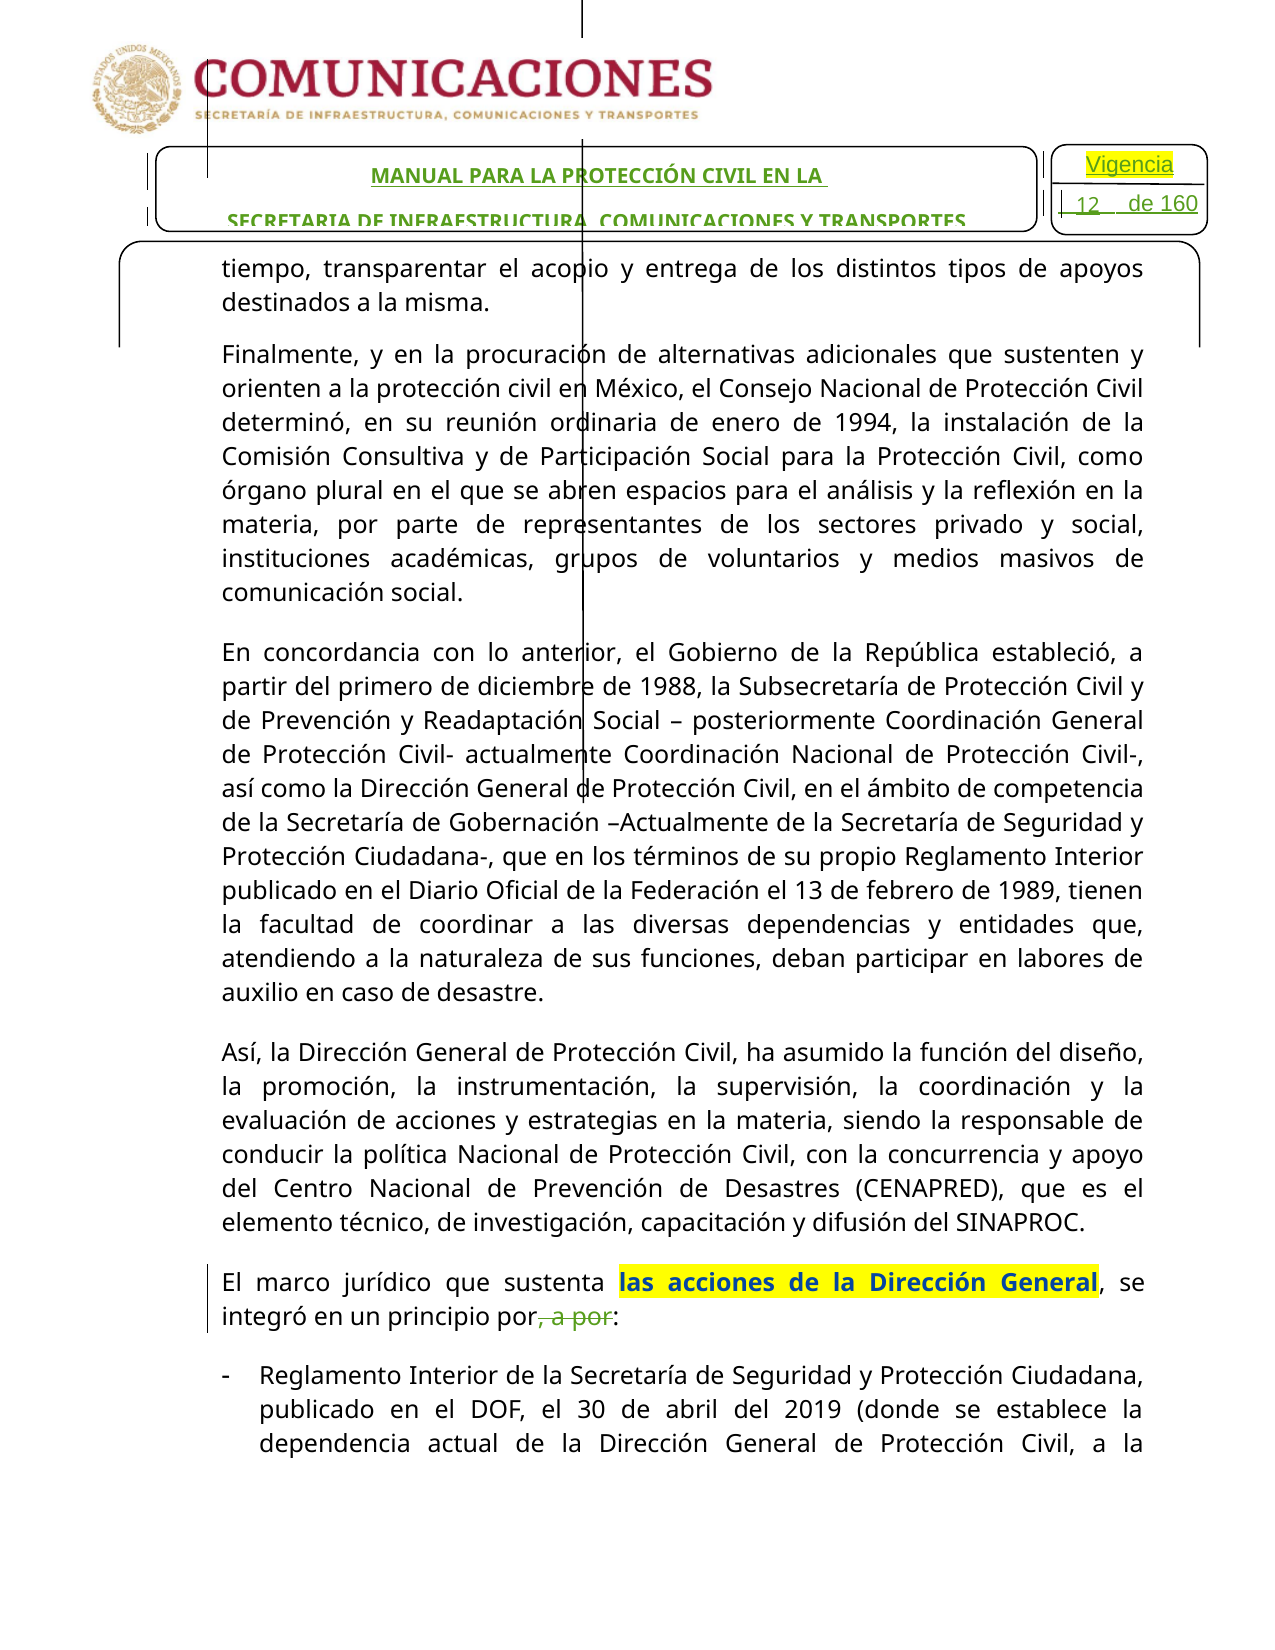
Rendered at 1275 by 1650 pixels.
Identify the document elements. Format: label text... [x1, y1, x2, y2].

text Así, la Dirección General de Protección Civil, ha asumido la función del diseño, la promoción, la instrumentación, la supervisión, la coordinación y la evaluación de acciones y estrategias en la materia, siendo la responsable de conducir la política Nacional de Protección Civil, con la concurrencia y apoyo del Centro Nacional de Prevención de Desastres (CENAPRED), que es el elemento técnico, de investigación, capacitación y difusión del SINAPROC. [221, 1034, 1145, 1239]
text En concordancia con lo anterior, el Gobierno de la República estableció, a partir del primero de diciembre de 1988, la Subsecretaría de Protección Civil y de Prevención y Readaptación Social – posteriormente Coordinación General de Protección Civil- actualmente Coordinación Nacional de Protección Civil-, así como la Dirección General de Protección Civil, en el ámbito de competencia de la Secretaría de Gobernación –Actualmente de la Secretaría de Seguridad y Protección Ciudadana-, que en los términos de su propio Reglamento Interior publicado en el Diario Oficial de la Federación el 13 de febrero de 1989, tienen la facultad de coordinar a las diversas dependencias y entidades que, atendiendo a la naturaleza de sus funciones, deban participar en labores de auxilio en caso de desastre. [221, 634, 1145, 1009]
text Finalmente, y en la procuración de alternativas adicionales que sustenten y orienten a la protección civil en México, el Consejo Nacional de Protección Civil determinó, en su reunión ordinaria de enero de 1994, la instalación de la Comisión Consultiva y de Participación Social para la Protección Civil, como órgano plural en el que se abren espacios para el análisis y la reflexión en la materia, por parte de representantes de los sectores privado y social, instituciones académicas, grupos de voluntarios y medios masivos de comunicación social. [221, 336, 1145, 609]
text El marco jurídico que sustenta las acciones de la Dirección General, se integró en un principio por: [221, 1264, 1145, 1332]
picture [89, 38, 720, 139]
